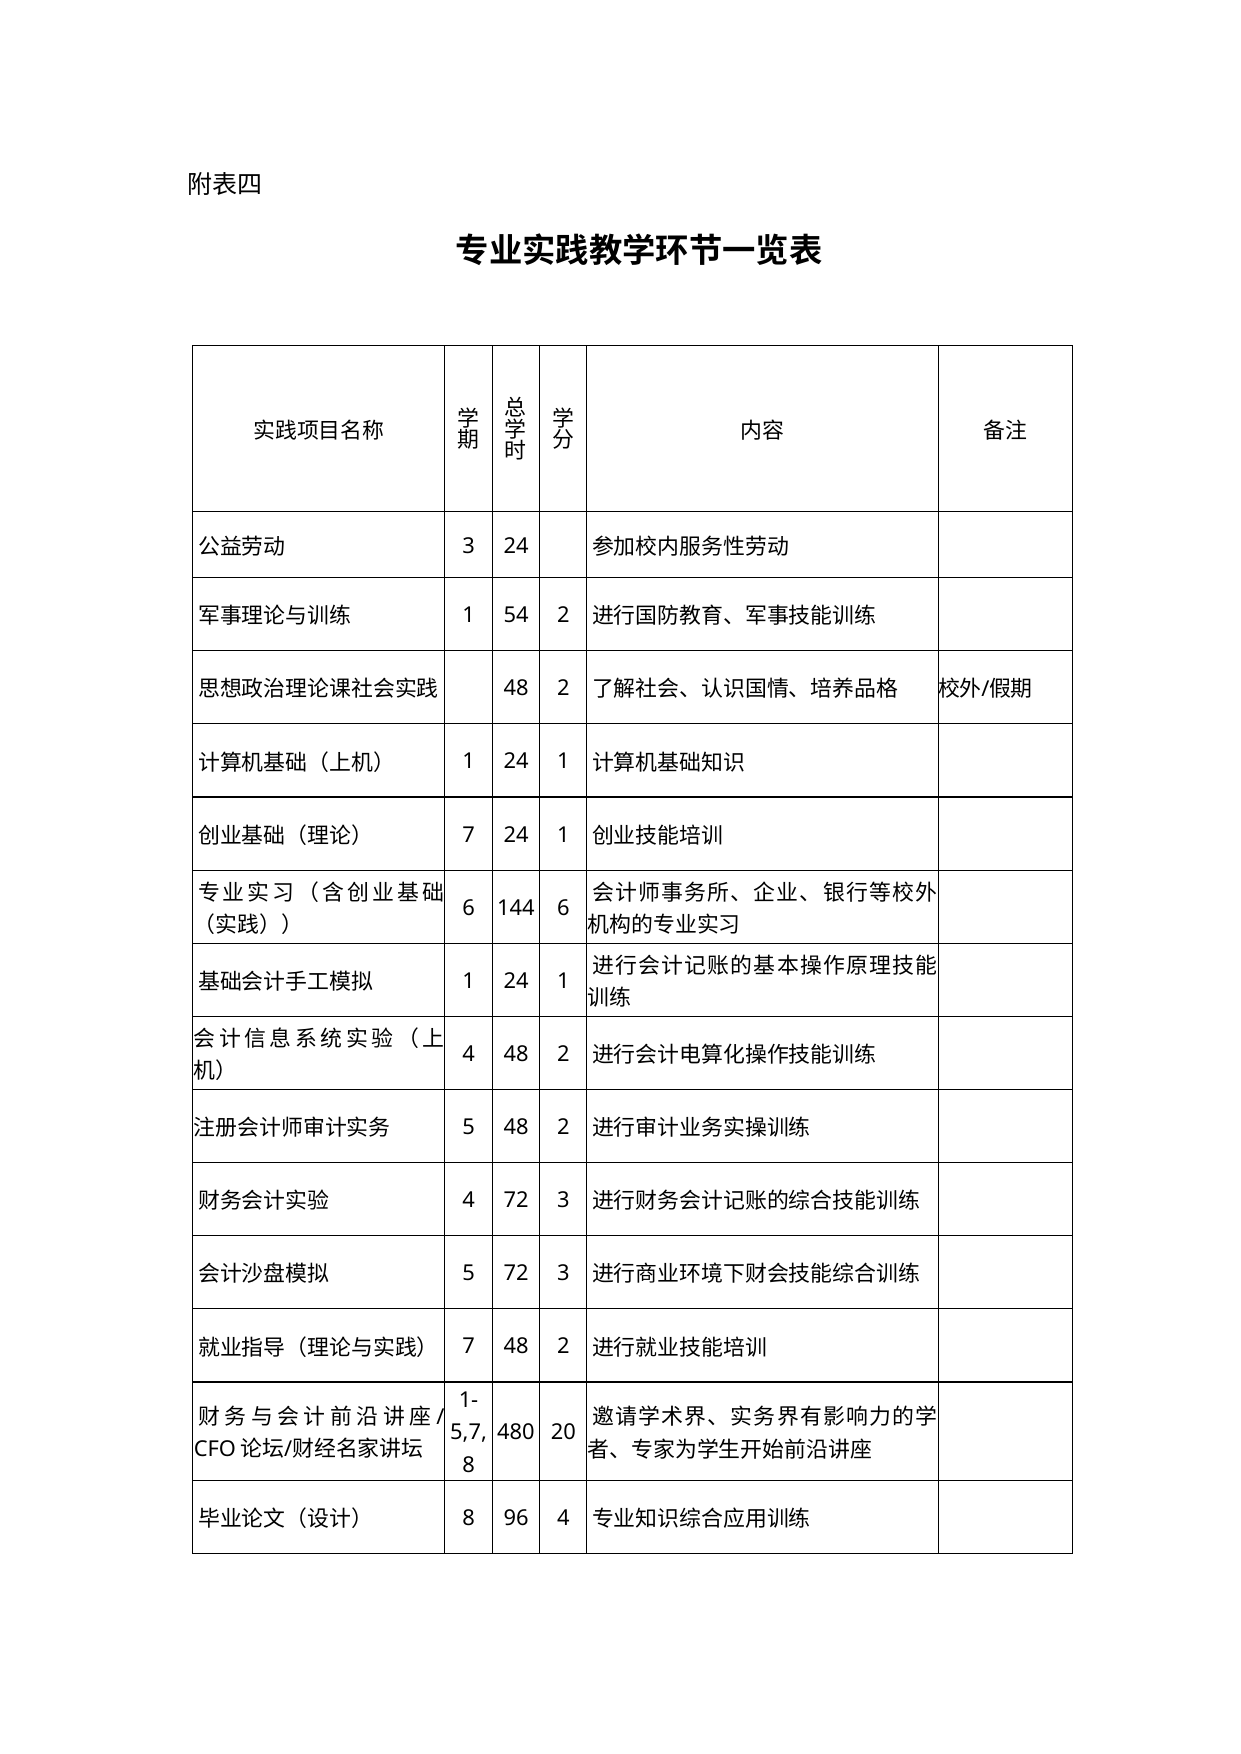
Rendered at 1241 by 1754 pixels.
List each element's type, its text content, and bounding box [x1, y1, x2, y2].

table_cell 4 [445, 1017, 492, 1089]
table_cell 进行国防教育、军事技能训练 [587, 578, 938, 650]
table_cell 20 [540, 1383, 586, 1480]
table_cell 进行商业环境下财会技能综合训练 [587, 1236, 938, 1308]
table_cell 96 [493, 1481, 539, 1553]
table_cell 进行会计电算化操作技能训练 [587, 1017, 938, 1089]
table_header 备注 [939, 346, 1072, 511]
table_cell 专业实习（含创业基础（实践）） [193, 871, 444, 943]
table_cell 基础会计手工模拟 [193, 944, 444, 1016]
table_cell 进行就业技能培训 [587, 1309, 938, 1381]
table_cell 1 [540, 944, 586, 1016]
table_cell 财务会计实验 [193, 1163, 444, 1235]
table_cell [939, 1481, 1072, 1553]
table_cell 6 [540, 871, 586, 943]
table_cell 计算机基础知识 [587, 724, 938, 796]
table_cell 144 [493, 871, 539, 943]
table_cell [939, 1090, 1072, 1162]
text 附表四 [187, 150, 1053, 215]
table_cell 48 [493, 1090, 539, 1162]
table_cell 2 [540, 651, 586, 723]
table_cell [939, 798, 1072, 869]
table_cell 2 [540, 1090, 586, 1162]
table_cell [939, 1309, 1072, 1381]
table_cell 3 [540, 1236, 586, 1308]
table_cell [939, 512, 1072, 577]
table_cell 1 [540, 798, 586, 869]
table_cell 480 [493, 1383, 539, 1480]
table_cell [939, 1163, 1072, 1235]
table_cell 48 [493, 1017, 539, 1089]
table_cell 8 [445, 1481, 492, 1553]
table_cell 54 [493, 578, 539, 650]
table_cell 校外/假期 [939, 651, 1072, 723]
table_header 学期 [445, 346, 492, 511]
table_cell 6 [445, 871, 492, 943]
table_cell [540, 512, 586, 577]
table_cell 2 [540, 1309, 586, 1381]
table_cell 注册会计师审计实务 [193, 1090, 444, 1162]
table_cell 5 [445, 1236, 492, 1308]
table_cell 1 [445, 944, 492, 1016]
table_cell 48 [493, 1309, 539, 1381]
table_cell 2 [540, 578, 586, 650]
table_cell 进行审计业务实操训练 [587, 1090, 938, 1162]
table_cell 4 [445, 1163, 492, 1235]
table_cell 会计信息系统实验（上机） [193, 1017, 444, 1089]
table_cell 毕业论文（设计） [193, 1481, 444, 1553]
table_cell [939, 1236, 1072, 1308]
table_cell 军事理论与训练 [193, 578, 444, 650]
table_cell 就业指导（理论与实践） [193, 1309, 444, 1381]
table_cell 会计师事务所、企业、银行等校外机构的专业实习 [587, 871, 938, 943]
table_cell 专业知识综合应用训练 [587, 1481, 938, 1553]
table_cell 进行会计记账的基本操作原理技能训练 [587, 944, 938, 1016]
table_cell 48 [493, 651, 539, 723]
text 专业实践教学环节一览表 [187, 215, 1053, 280]
table_cell 1-5,7,8 [445, 1383, 492, 1480]
table_cell 进行财务会计记账的综合技能训练 [587, 1163, 938, 1235]
table_cell 公益劳动 [193, 512, 444, 577]
table_cell 24 [493, 512, 539, 577]
table_cell 2 [540, 1017, 586, 1089]
table_cell 1 [445, 578, 492, 650]
table_cell 邀请学术界、实务界有影响力的学者、专家为学生开始前沿讲座 [587, 1383, 938, 1480]
table_cell 7 [445, 1309, 492, 1381]
table_cell 了解社会、认识国情、培养品格 [587, 651, 938, 723]
table_cell [445, 651, 492, 723]
table_header 学分 [540, 346, 586, 511]
table_cell 3 [540, 1163, 586, 1235]
table_cell [939, 724, 1072, 796]
table_cell 1 [540, 724, 586, 796]
table_cell 财务与会计前沿讲座/ CFO论坛/财经名家讲坛 [193, 1383, 444, 1480]
table_cell 3 [445, 512, 492, 577]
table_cell 72 [493, 1236, 539, 1308]
table_header 内容 [587, 346, 938, 511]
table_cell 会计沙盘模拟 [193, 1236, 444, 1308]
table_cell 参加校内服务性劳动 [587, 512, 938, 577]
table_cell 创业技能培训 [587, 798, 938, 869]
table_cell 24 [493, 798, 539, 869]
table_cell 24 [493, 944, 539, 1016]
table_header 总学时 [493, 346, 539, 511]
table_header 实践项目名称 [193, 346, 444, 511]
table_cell 7 [445, 798, 492, 869]
table_cell 4 [540, 1481, 586, 1553]
table_cell [939, 1383, 1072, 1480]
table_cell 计算机基础（上机） [193, 724, 444, 796]
table_cell [939, 1017, 1072, 1089]
table_cell 1 [445, 724, 492, 796]
table_cell 24 [493, 724, 539, 796]
table_cell [939, 944, 1072, 1016]
table_cell [939, 578, 1072, 650]
table_cell 创业基础（理论） [193, 798, 444, 869]
table_cell 思想政治理论课社会实践 [193, 651, 444, 723]
table_cell [939, 871, 1072, 943]
table_cell 72 [493, 1163, 539, 1235]
table_cell 5 [445, 1090, 492, 1162]
